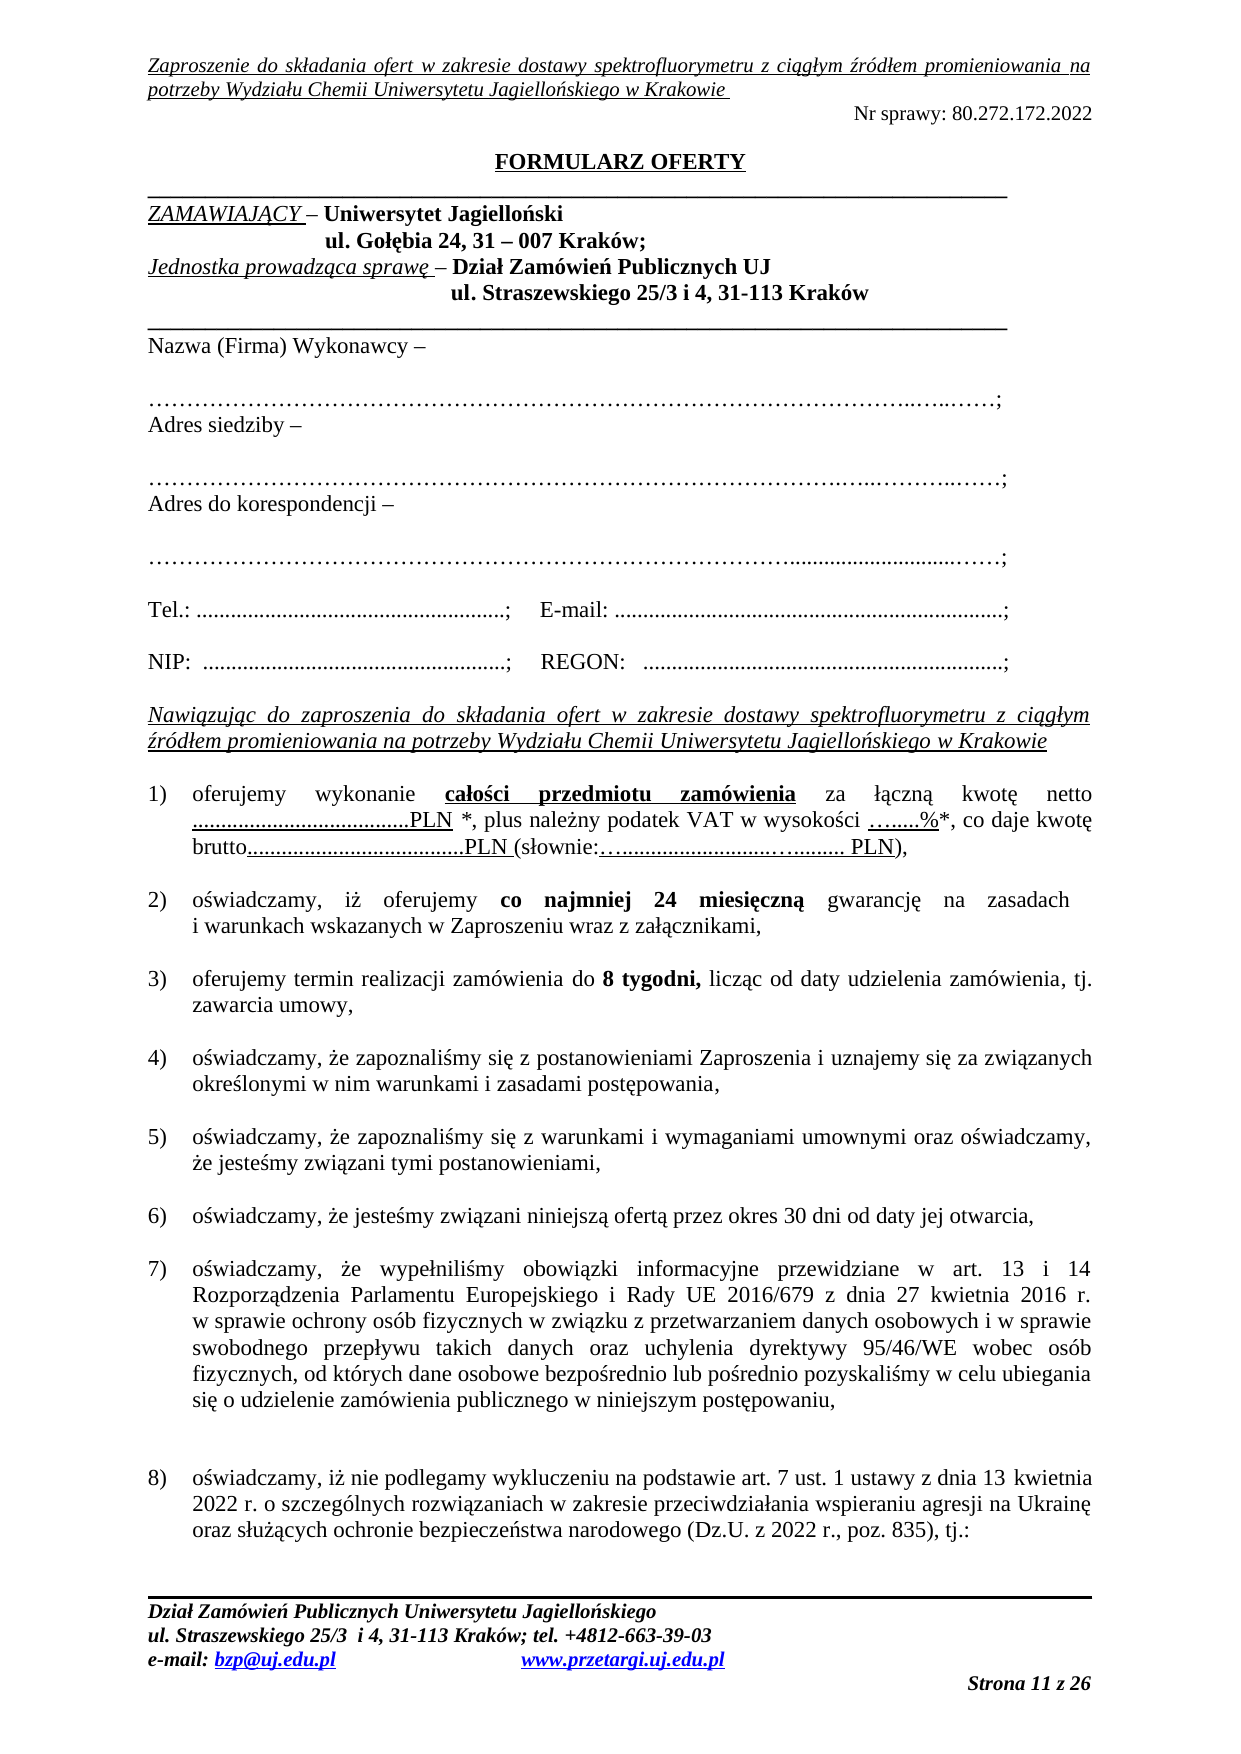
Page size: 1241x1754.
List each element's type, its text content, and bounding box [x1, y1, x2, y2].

list oferujemy termin realizacji zamówienia do 8 tygodni, licząc od daty udzielenia zamówienia, tj. zawarcia umowy, [148, 965, 1092, 1017]
list oświadczamy, iż nie podlegamy wykluczeniu na podstawie art. 7 ust. 1 ustawy z dnia 13 kwietnia 2022 r. o szczególnych rozwiązaniach w zakresie przeciwdziałania wspieraniu agresji na Ukrainę oraz służących ochronie bezpieczeństwa narodowego (Dz.U. z 2022 r., poz. 835), tj.: [148, 1464, 1092, 1543]
text ZAMAWIAJĄCY – Uniwersytet Jagielloński [148, 200, 1092, 227]
text Tel.: ......................................................; E-mail: ....................................................................; [148, 596, 1092, 622]
text ul. Gołębia 24, 31 – 007 Kraków; [148, 227, 1092, 253]
text Jednostka prowadząca sprawę – Dział Zamówień Publicznych UJ [148, 253, 1092, 279]
text ……………………………………………………………………………….…..………..……; [148, 464, 1092, 490]
list oświadczamy, że wypełniliśmy obowiązki informacyjne przewidziane w art. 13 i 14 Rozporządzenia Parlamentu Europejskiego i Rady UE 2016/679 z dnia 27 kwietnia 2016 r. w sprawie ochrony osób fizycznych w związku z przetwarzaniem danych osobowych i w sprawie swobodnego przepływu takich danych oraz uchylenia dyrektywy 95/46/WE wobec osób fizycznych, od których dane osobowe bezpośrednio lub pośrednio pozyskaliśmy w celu ubiegania się o udzielenie zamówienia publicznego w niniejszym postępowaniu, [148, 1254, 1092, 1413]
list oświadczamy, że zapoznaliśmy się z warunkami i wymaganiami umownymi oraz oświadczamy, że jesteśmy związani tymi postanowieniami, [148, 1123, 1092, 1176]
text ___________________________________________________________________________ [148, 174, 1092, 200]
list oświadczamy, że zapoznaliśmy się z postanowieniami Zaproszenia i uznajemy się za związanych określonymi w nim warunkami i zasadami postępowania, [148, 1044, 1092, 1096]
text Adres do korespondencji – [148, 490, 1092, 517]
list oświadczamy, iż oferujemy co najmniej 24 miesięczną gwarancję na zasadach i warunkach wskazanych w Zaproszeniu wraz z załącznikami, [148, 886, 1092, 938]
text Nawiązując do zaproszenia do składania ofert w zakresie dostawy spektrofluorymetru z ciągłym źródłem promieniowania na potrzeby Wydziału Chemii Uniwersytetu Jagiellońskiego w Krakowie [148, 701, 1092, 754]
list oferujemy wykonanie całości przedmiotu zamówienia za łączną kwotę netto ......................................PLN *, plus należny podatek VAT w wysokości ….....%*, co daje kwotę brutto......................................PLN (słownie:…..........................…......... PLN), [148, 780, 1092, 859]
text ul. Straszewskiego 25/3 i 4, 31-113 Kraków [148, 279, 1092, 306]
text FORMULARZ OFERTY [148, 148, 1092, 174]
text Adres siedziby – [148, 411, 1092, 438]
text ………………………………………………………………………………………..…..……; [148, 385, 1092, 411]
text ………………………………………………………………………….............................……; [148, 543, 1092, 569]
text NIP: .....................................................; REGON: ...............................................................; [148, 648, 1092, 675]
list oświadczamy, że jesteśmy związani niniejszą ofertą przez okres 30 dni od daty jej otwarcia, [148, 1202, 1092, 1228]
text ___________________________________________________________________________ [148, 306, 1092, 332]
text Nazwa (Firma) Wykonawcy – [148, 332, 1092, 358]
